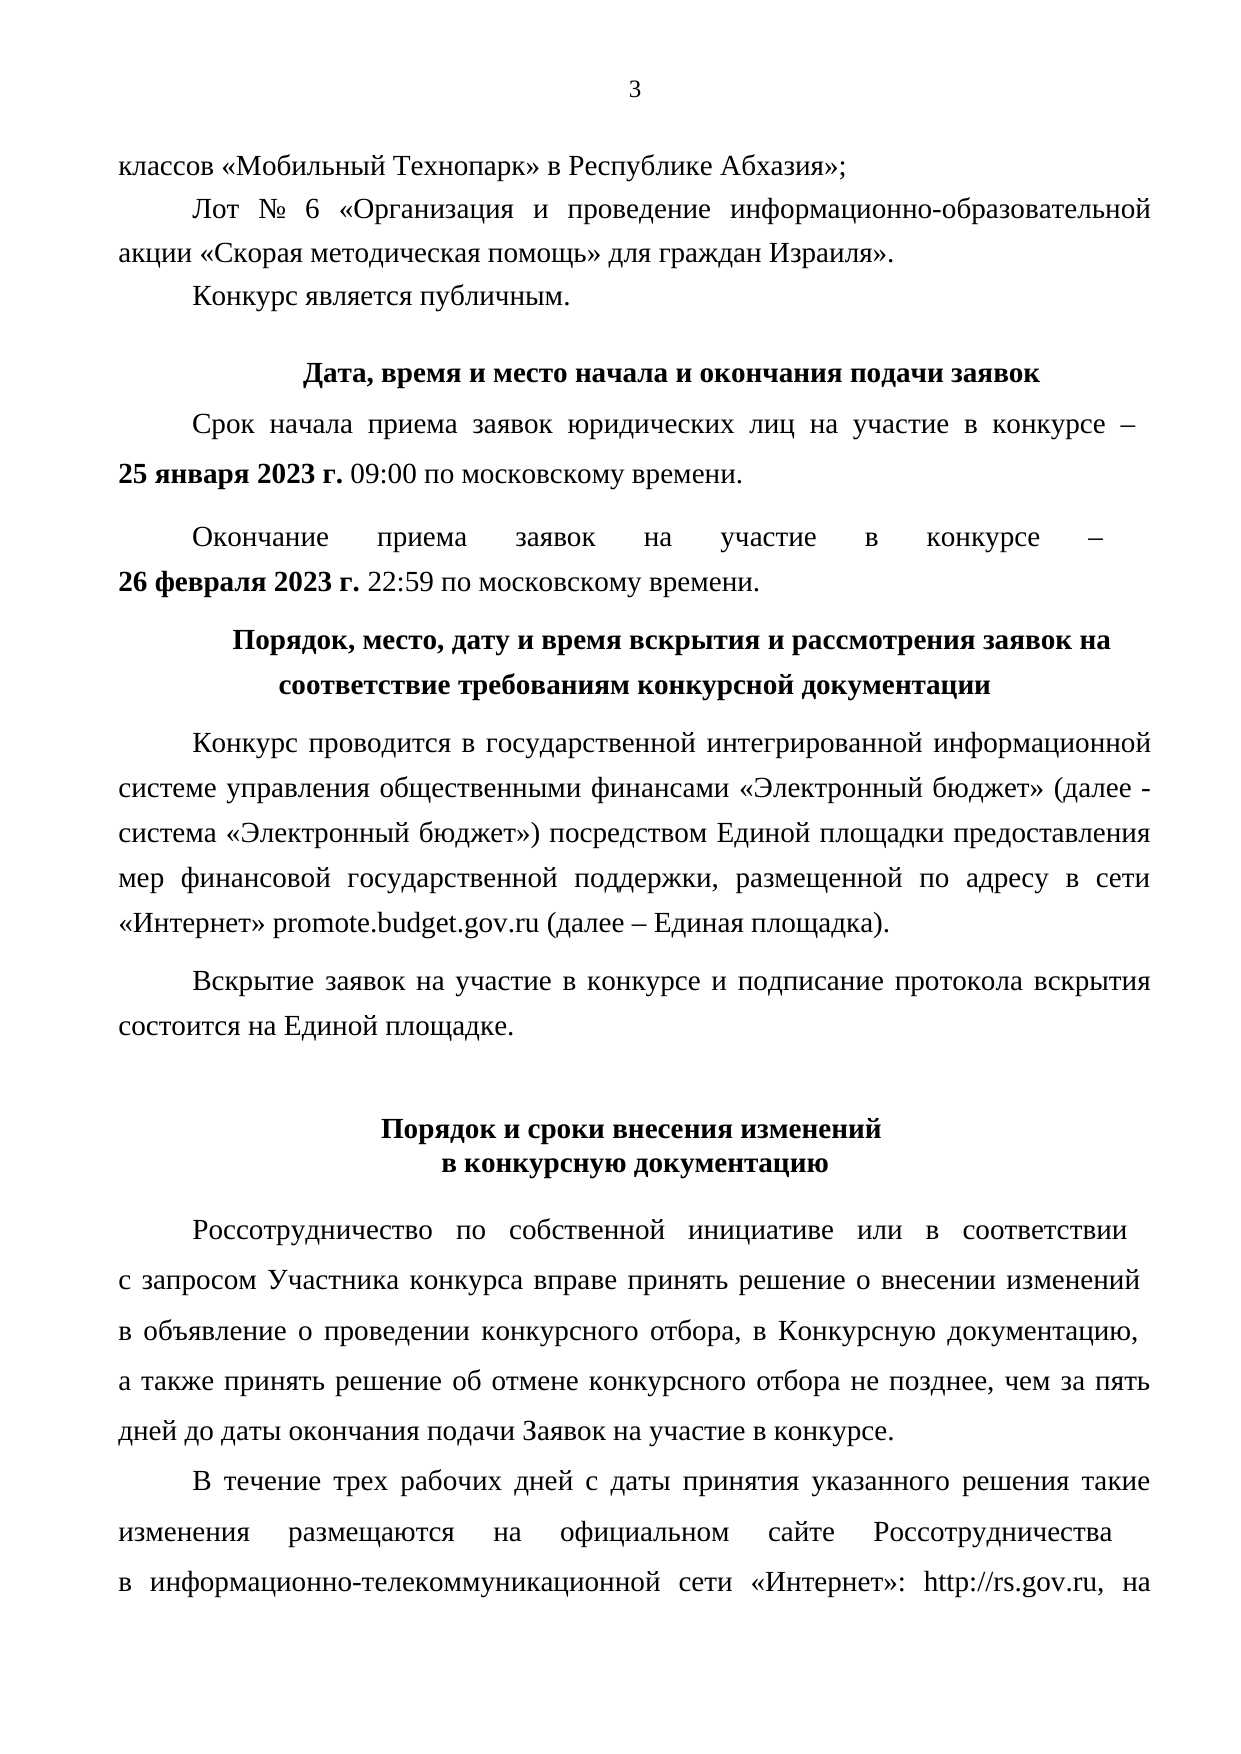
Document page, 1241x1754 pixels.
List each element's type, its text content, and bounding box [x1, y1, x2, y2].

text Конкурс является публичным. [118, 278, 1152, 312]
text Лот № 6 «Организация и проведение информационно-образовательной акции «Скорая методическая помощь» для граждан Израиля». [118, 191, 1152, 268]
text Окончание приема заявок на участие в конкурсе – 26 февраля 2023 г. 22:59 по московскому времени. [118, 519, 1152, 598]
text Вскрытие заявок на участие в конкурсе и подписание протокола вскрытия состоится на Единой площадке. [118, 963, 1152, 1042]
text Порядок, место, дату и время вскрытия и рассмотрения заявок на соответствие требованиям конкурсной документации [118, 622, 1152, 701]
text Срок начала приема заявок юридических лиц на участие в конкурсе – 25 января 2023 г. 09:00 по московскому времени. [118, 406, 1152, 489]
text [118, 1463, 1152, 1598]
text Конкурс проводится в государственной интегрированной информационной системе управления общественными финансами «Электронный бюджет» (далее - система «Электронный бюджет») посредством Единой площадки предоставления мер финансовой государственной поддержки, размещенной по адресу в сети «Интернет» promote.budget.gov.ru (далее – Единая площадка). [118, 725, 1152, 939]
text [118, 148, 1152, 181]
text Порядок и сроки внесения изменений в конкурсную документацию [118, 1111, 1152, 1178]
text Дата, время и место начала и окончания подачи заявок [118, 355, 1152, 389]
text Россотрудничество по собственной инициативе или в соответствии с запросом Участника конкурса вправе принять решение о внесении изменений в объявление о проведении конкурсного отбора, в Конкурсную документацию, а также принять решение об отмене конкурсного отбора не позднее, чем за пять дней до даты окончания подачи Заявок на участие в конкурсе. [118, 1212, 1152, 1447]
